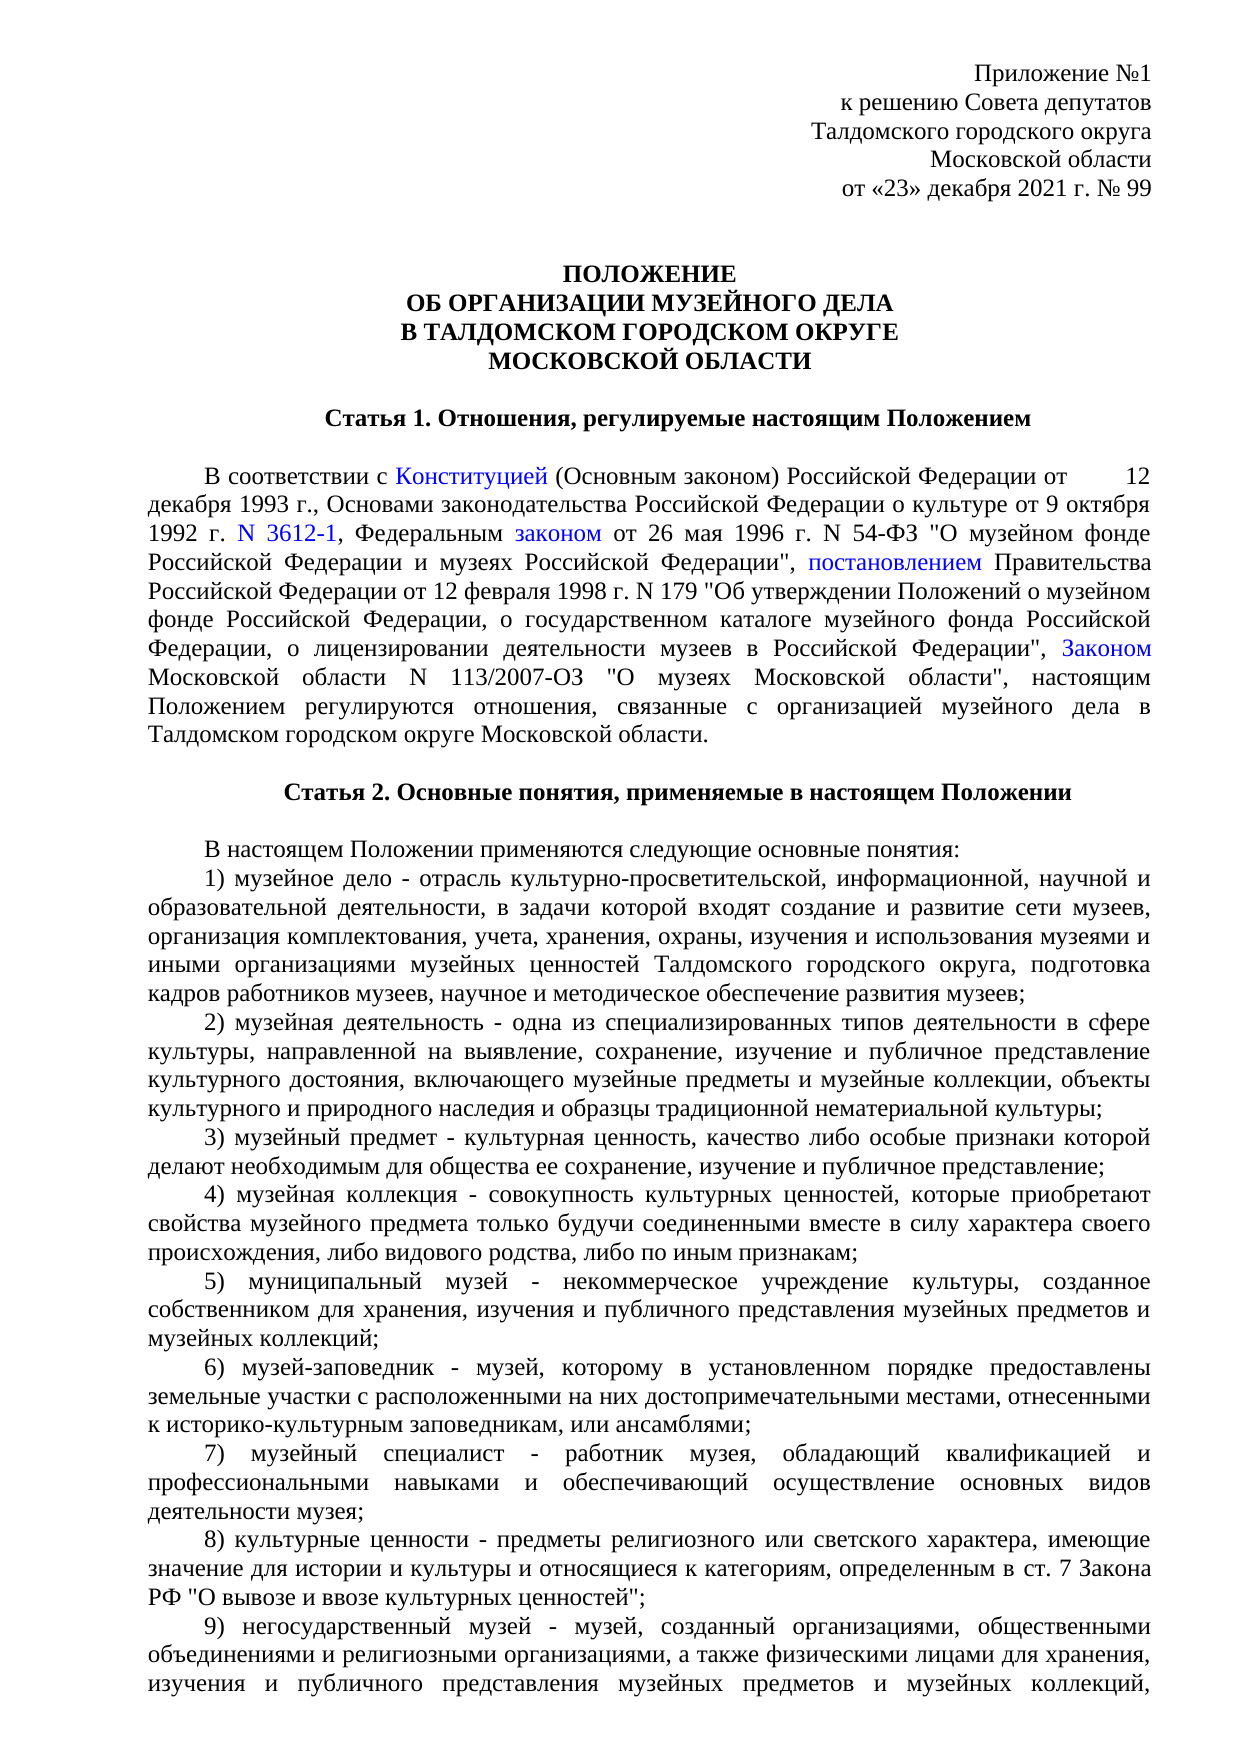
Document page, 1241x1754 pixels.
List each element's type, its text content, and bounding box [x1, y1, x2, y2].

text 8) культурные ценности - предметы религиозного или светского характера, имеющие значение для истории и культуры и относящиеся к категориям, определенным в ст. 7 Закона РФ "О вывозе и ввозе культурных ценностей"; [148, 1524, 1152, 1611]
text Приложение №1 [148, 58, 1152, 87]
text 2) музейная деятельность - одна из специализированных типов деятельности в сфере культуры, направленной на выявление, сохранение, изучение и публичное представление культурного достояния, включающего музейные предметы и музейные коллекции, объекты культурного и природного наследия и образцы традиционной нематериальной культуры; [148, 1007, 1152, 1122]
text 6) музей-заповедник - музей, которому в установленном порядке предоставлены земельные участки с расположенными на них достопримечательными местами, отнесенными к историко-культурным заповедникам, или ансамблями; [148, 1409, 1152, 1438]
text В настоящем Положении применяются следующие основные понятия: [148, 834, 1152, 863]
text от «23» декабря 2021 г. № 99 [148, 173, 1152, 202]
text ОБ ОРГАНИЗАЦИИ МУЗЕЙНОГО ДЕЛА [148, 288, 1152, 317]
text Талдомского городского округа [148, 116, 1152, 144]
text 3) музейный предмет - культурная ценность, качество либо особые признаки которой делают необходимым для общества ее сохранение, изучение и публичное представление; [148, 1122, 1152, 1179]
text В соответствии с Конституцией (Основным законом) Российской Федерации от 12 декабря ., Основами законодательства Российской Федерации о культуре от 9 октября . N 3612-1, Федеральным законом от 26 мая . N 54-ФЗ "О музейном фонде Российской Федерации и музеях Российской Федерации", постановлением Правительства Российской Федерации от 12 февраля . N 179 "Об утверждении Положений о музейном фонде Российской Федерации, о государственном каталоге музейного фонда Российской Федерации, о лицензировании деятельности музеев в Российской Федерации", Законом Московской области N 113/2007-ОЗ "О музеях Московской области", настоящим Положением регулируются отношения, связанные с организацией музейного дела в Талдомском городском округе Московской области. [148, 461, 1152, 748]
text 7) музейный специалист - работник музея, обладающий квалификацией и профессиональными навыками и обеспечивающий осуществление основных видов деятельности музея; [148, 1438, 1152, 1524]
text 4) музейная коллекция - совокупность культурных ценностей, которые приобретают свойства музейного предмета только будучи соединенными вместе в силу характера своего происхождения, либо видового родства, либо по иным признакам; [148, 1179, 1152, 1266]
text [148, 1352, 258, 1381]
text 1) музейное дело - отрасль культурно-просветительской, информационной, научной и образовательной деятельности, в задачи которой входят создание и развитие сети музеев, организация комплектования, учета, хранения, охраны, изучения и использования музеями и иными организациями музейных ценностей Талдомского городского округа, подготовка кадров работников музеев, научное и методическое обеспечение развития музеев; [148, 863, 1152, 1007]
text Статья 2. Основные понятия, применяемые в настоящем Положении [148, 777, 1152, 806]
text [148, 1611, 1152, 1697]
text В ТАЛДОМСКОМ ГОРОДСКОМ ОКРУГЕ [148, 317, 1152, 346]
text к решению Совета депутатов [148, 87, 1152, 116]
text 5) муниципальный музей - некоммерческое учреждение культуры, созданное собственником для хранения, изучения и публичного представления музейных предметов и музейных коллекций; [148, 1266, 1152, 1352]
text ПОЛОЖЕНИЕ [148, 259, 1152, 288]
text Статья 1. Отношения, регулируемые настоящим Положением [148, 403, 1152, 432]
text Московской области [148, 144, 1152, 173]
text МОСКОВСКОЙ ОБЛАСТИ [148, 346, 1152, 374]
